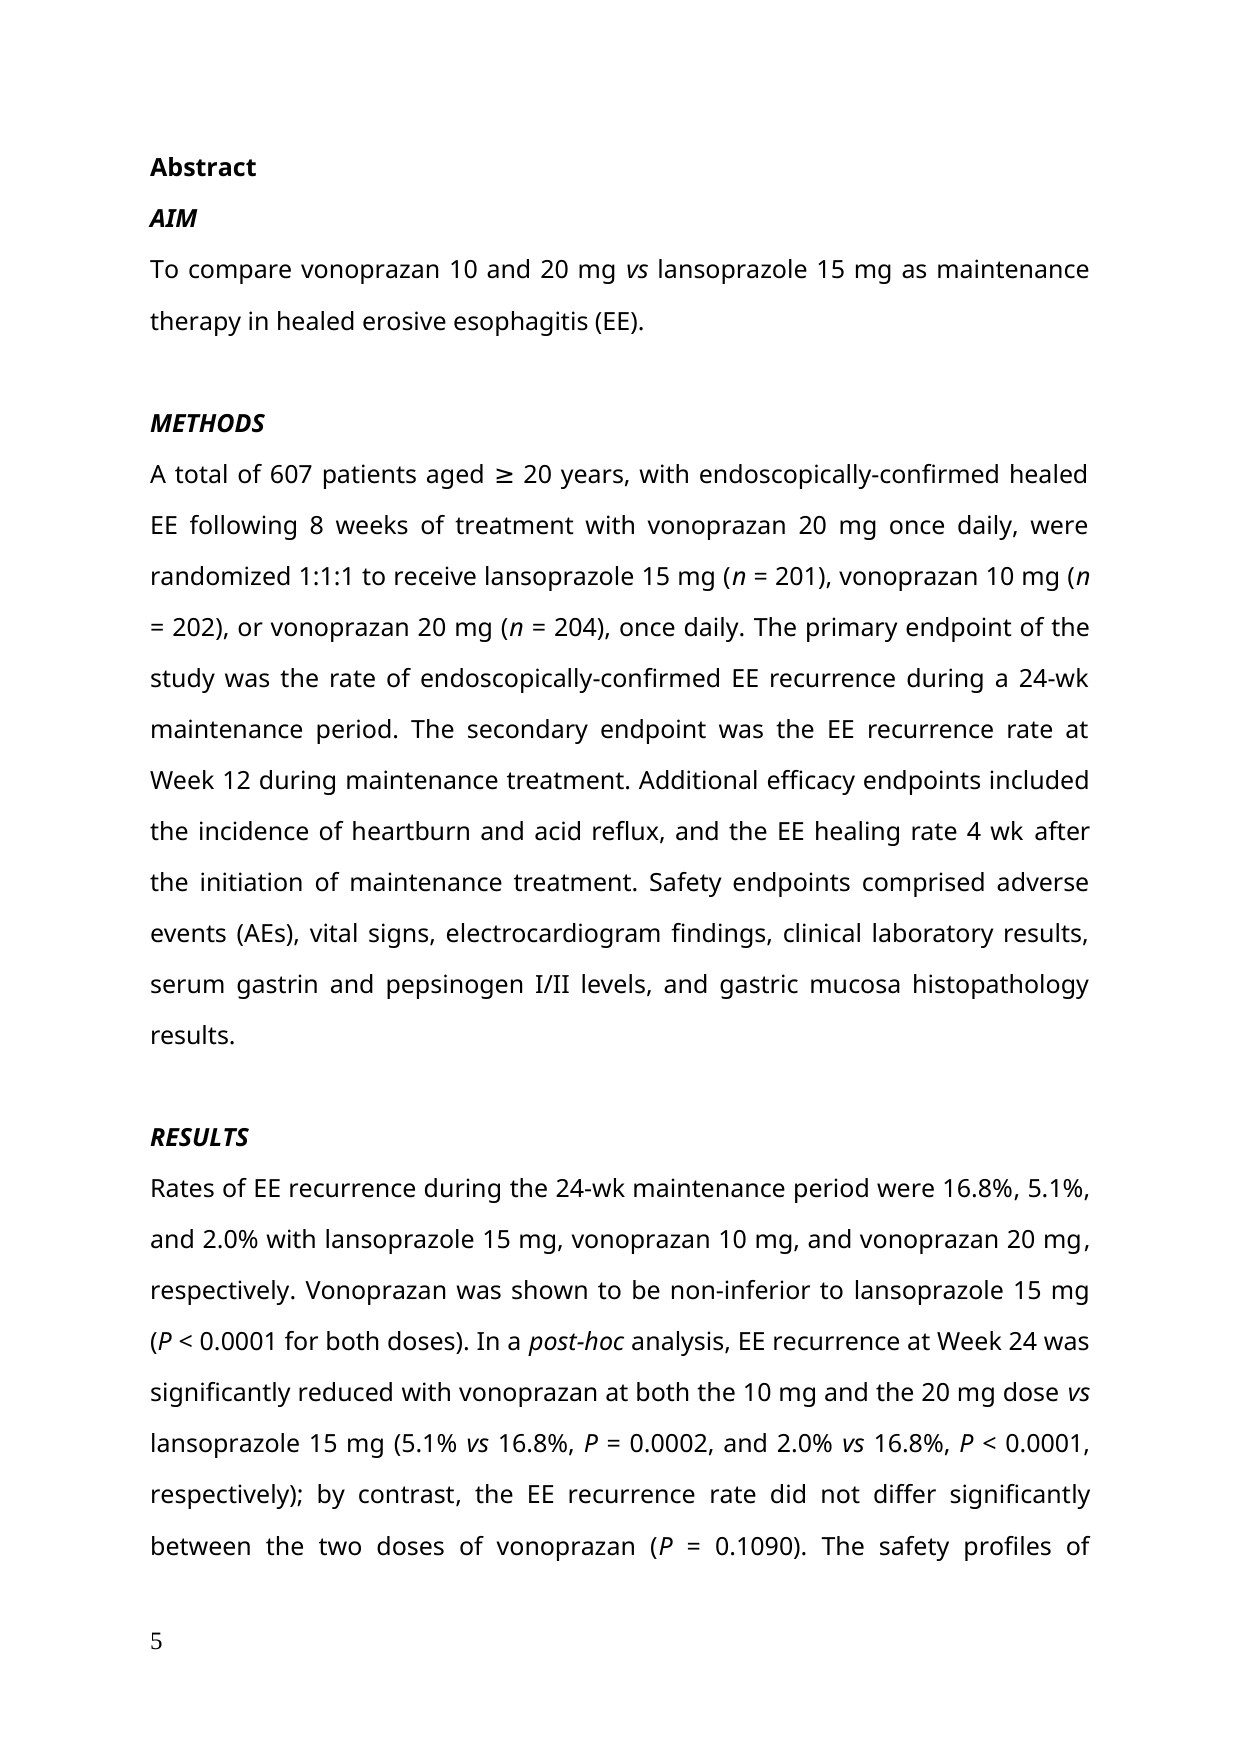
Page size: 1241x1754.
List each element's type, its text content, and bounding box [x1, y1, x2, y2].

text AIM [150, 201, 1090, 235]
text RESULTS [150, 1120, 1090, 1154]
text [150, 1171, 1090, 1562]
text A total of 607 patients aged ≥ 20 years, with endoscopically-confirmed healed EE following 8 weeks of treatment with vonoprazan 20 mg once daily, were randomized 1:1:1 to receive lansoprazole 15 mg (n = 201), vonoprazan 10 mg (n = 202), or vonoprazan 20 mg (n = 204), once daily. The primary endpoint of the study was the rate of endoscopically-confirmed EE recurrence during a 24-wk maintenance period. The secondary endpoint was the EE recurrence rate at Week 12 during maintenance treatment. Additional efficacy endpoints included the incidence of heartburn and acid reflux, and the EE healing rate 4 wk after the initiation of maintenance treatment. Safety endpoints comprised adverse events (AEs), vital signs, electrocardiogram findings, clinical laboratory results, serum gastrin and pepsinogen I/II levels, and gastric mucosa histopathology results. [150, 456, 1090, 1052]
subtitle Abstract [150, 150, 1090, 184]
text METHODS [150, 405, 1090, 439]
text To compare vonoprazan 10 and 20 mg vs lansoprazole 15 mg as maintenance therapy in healed erosive esophagitis (EE). [150, 252, 1090, 337]
